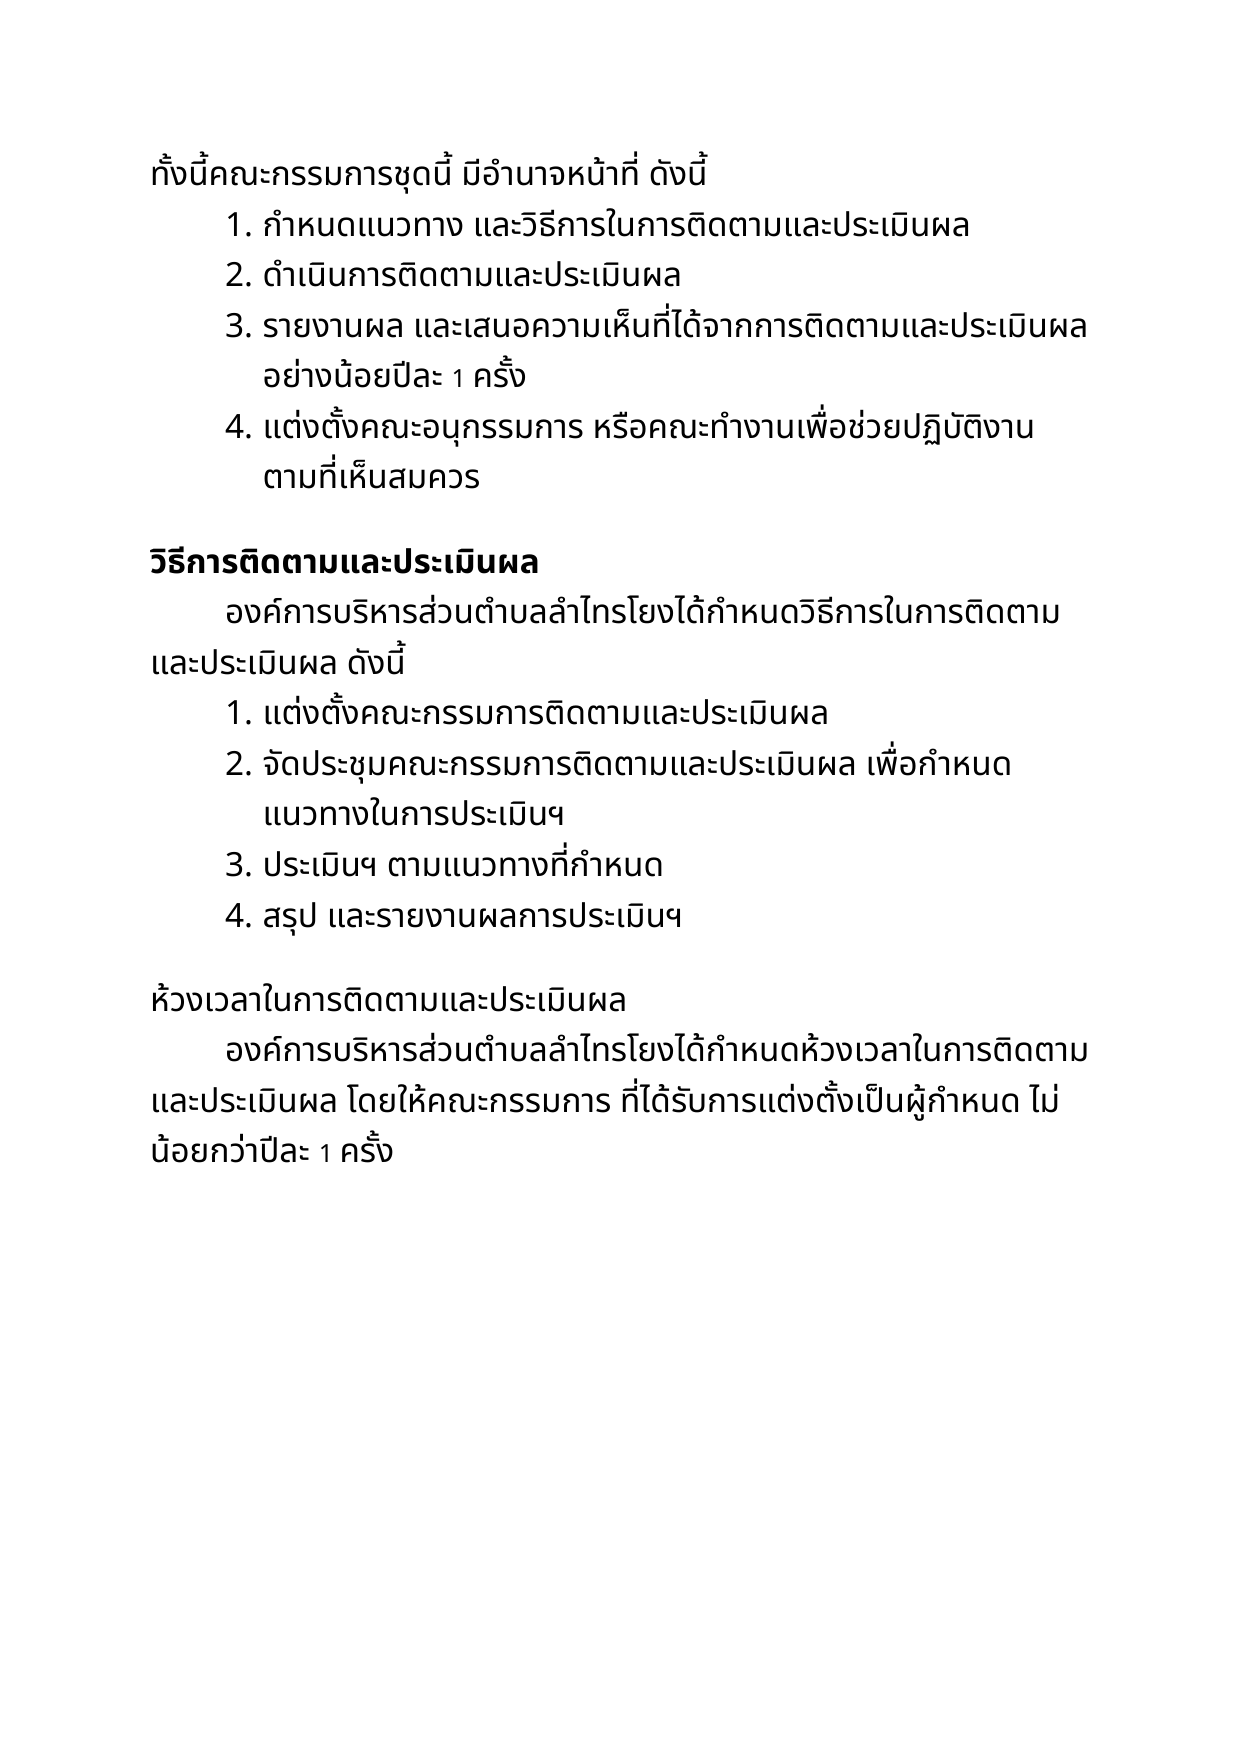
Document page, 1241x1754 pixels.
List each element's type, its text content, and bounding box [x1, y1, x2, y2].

list สรุป และรายงานผลการประเมินฯ [225, 891, 1090, 942]
list จัดประชุมคณะกรรมการติดตามและประเมินผล เพื่อกำหนดแนวทางในการประเมินฯ [225, 740, 1090, 841]
list รายงานผล และเสนอความเห็นที่ได้จากการติดตามและประเมินผล อย่างน้อยปีละ 1 ครั้ง [225, 302, 1090, 403]
list แต่งตั้งคณะอนุกรรมการ หรือคณะทำงานเพื่อช่วยปฏิบัติงานตามที่เห็นสมควร [225, 403, 1090, 504]
list ประเมินฯ ตามแนวทางที่กำหนด [225, 841, 1090, 891]
list กำหนดแนวทาง และวิธีการในการติดตามและประเมินผล [225, 200, 1090, 251]
text วิธีการติดตามและประเมินผล [150, 538, 1090, 588]
text องค์การบริหารส่วนตำบลลำไทรโยงได้กำหนดห้วงเวลาในการติดตามและประเมินผล โดยให้คณะกรรมการ ที่ได้รับการแต่งตั้งเป็นผู้กำหนด ไม่น้อยกว่าปีละ 1 ครั้ง [150, 1026, 1090, 1178]
list ดำเนินการติดตามและประเมินผล [225, 251, 1090, 302]
text องค์การบริหารส่วนตำบลลำไทรโยงได้กำหนดวิธีการในการติดตามและประเมินผล ดังนี้ [150, 588, 1090, 689]
list แต่งตั้งคณะกรรมการติดตามและประเมินผล [225, 689, 1090, 740]
text ห้วงเวลาในการติดตามและประเมินผล [150, 976, 1090, 1026]
text ทั้งนี้คณะกรรมการชุดนี้ มีอำนาจหน้าที่ ดังนี้ [150, 150, 1090, 200]
